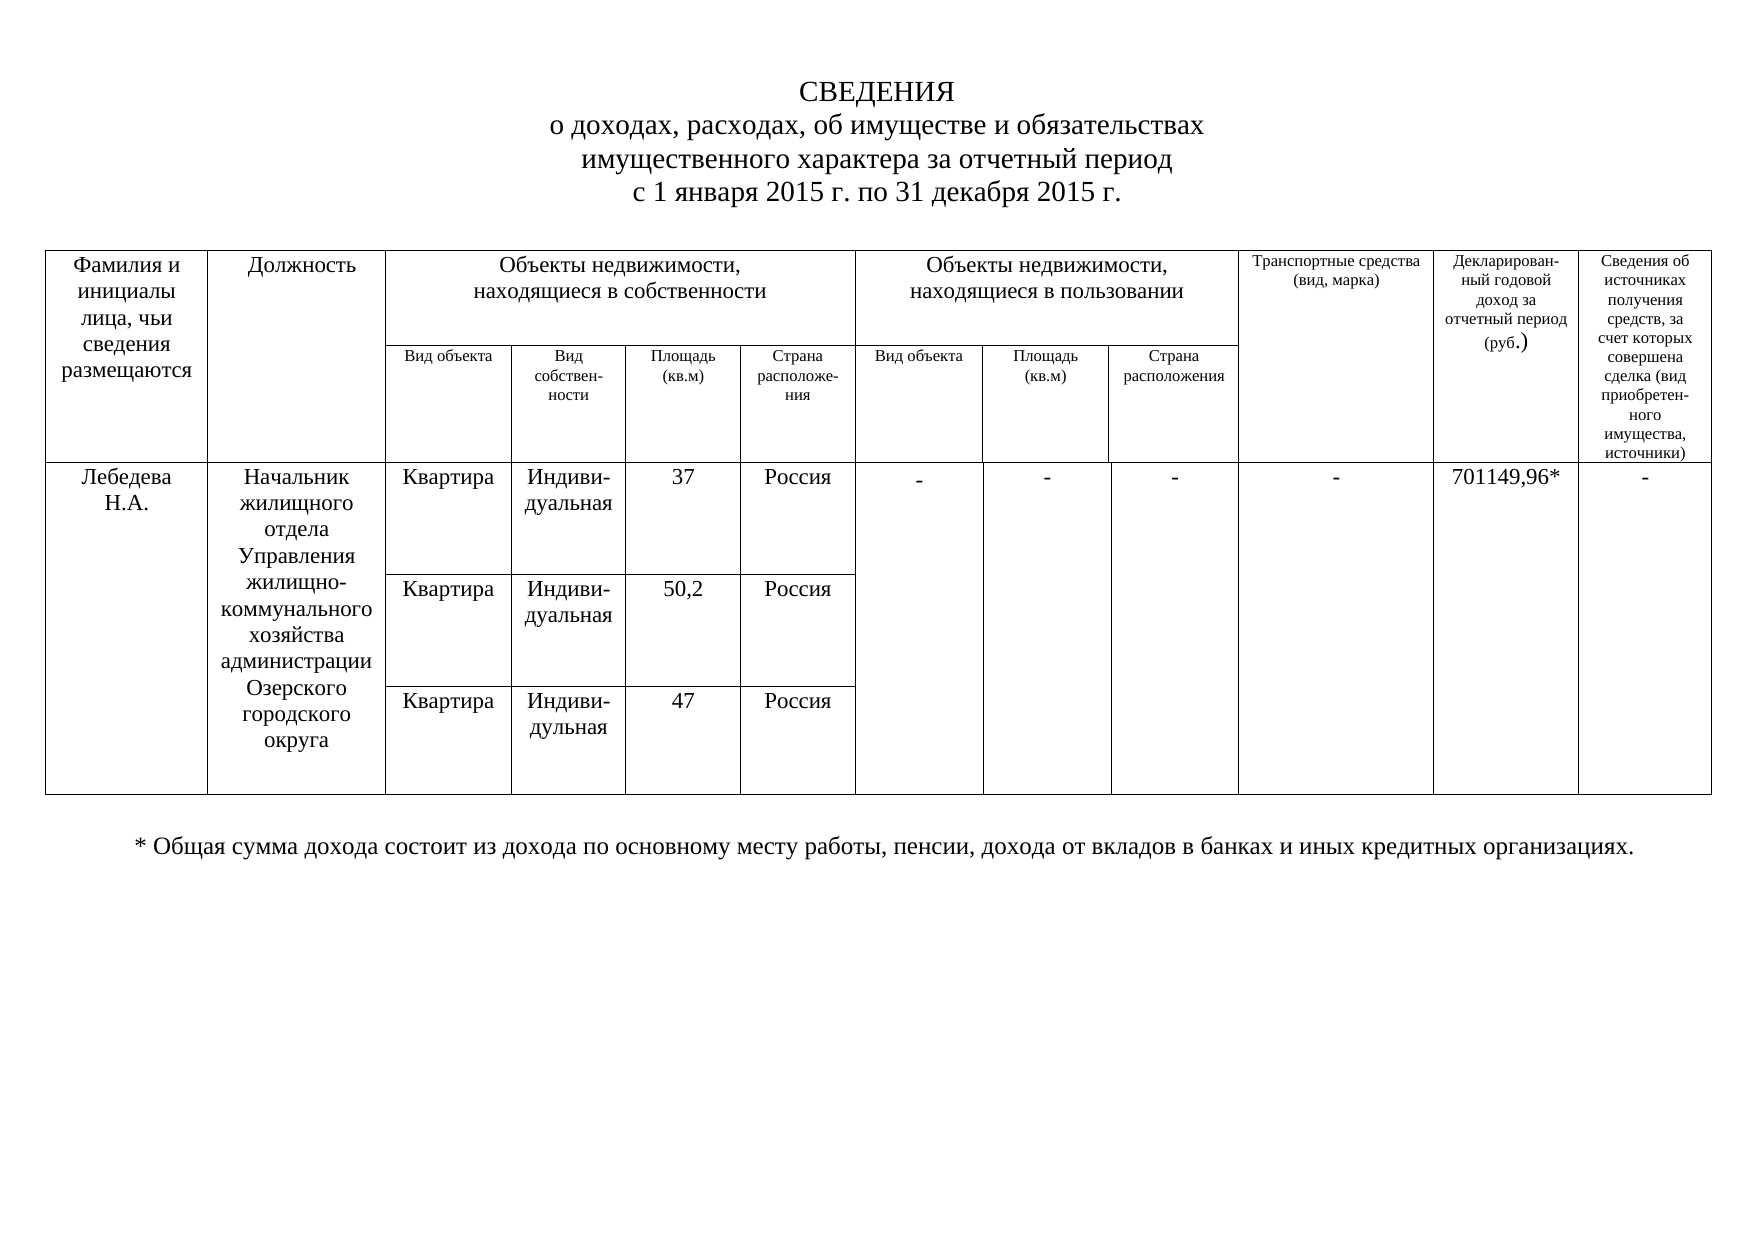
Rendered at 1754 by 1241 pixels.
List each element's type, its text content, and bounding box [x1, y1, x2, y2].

table_cell Квартира [386, 687, 511, 793]
table_cell Страна расположе-ния [741, 346, 855, 462]
table_cell Начальник жилищного отдела Управления жилищно-коммунального хозяйства администрации Озерского городского округа [208, 463, 385, 793]
table_header Транспортные средства (вид, марка) [1239, 251, 1433, 462]
table_cell Россия [741, 687, 855, 793]
table_cell 50,2 [626, 575, 740, 686]
table_cell - [1579, 463, 1711, 793]
table_cell 701149,96* [1434, 463, 1578, 793]
table_cell Россия [741, 575, 855, 686]
table_header Декларирован-ный годовой доход за отчетный период (руб.) [1434, 251, 1578, 462]
table_cell Квартира [386, 575, 511, 686]
table_cell Россия [741, 463, 855, 574]
table_header Объекты недвижимости, находящиеся в собственности [386, 251, 855, 345]
text о доходах, расходах, об имуществе и обязательствах [75, 107, 1679, 141]
table_cell Площадь (кв.м) [983, 346, 1108, 462]
text * Общая сумма дохода состоит из дохода по основному месту работы, пенсии, дохода от вкладов в банках и иных кредитных организациях. [134, 829, 1679, 860]
table_header Должность [208, 251, 385, 462]
table_cell Площадь (кв.м) [626, 346, 740, 462]
text с 1 января 2015 г. по 31 декабря 2015 г. [75, 174, 1679, 208]
text СВЕДЕНИЯ [75, 74, 1679, 107]
table_header Фамилия и инициалы лица, чьи сведения размещаются [46, 251, 207, 462]
table_cell Лебедева Н.А. [46, 463, 207, 793]
table_cell 37 [626, 463, 740, 574]
table_cell - [856, 463, 983, 793]
table_cell Индиви-дульная [512, 687, 625, 793]
table_cell Квартира [386, 463, 511, 574]
table_cell Страна расположения [1109, 346, 1238, 462]
table_cell Индиви-дуальная [512, 463, 625, 574]
table_cell - [1239, 463, 1433, 793]
table_cell - [1112, 463, 1238, 793]
table_cell Индиви-дуальная [512, 575, 625, 686]
table_cell Вид объекта [386, 346, 511, 462]
table_cell - [984, 463, 1111, 793]
table_header Сведения об источниках получения средств, за счет которых совершена сделка (вид приобретен-ного имущества, источники) [1579, 251, 1711, 462]
table_header Объекты недвижимости, находящиеся в пользовании [856, 251, 1238, 345]
table_cell 47 [626, 687, 740, 793]
table_cell Вид объекта [856, 346, 982, 462]
text имущественного характера за отчетный период [75, 141, 1679, 174]
table_cell Вид собствен-ности [512, 346, 625, 462]
